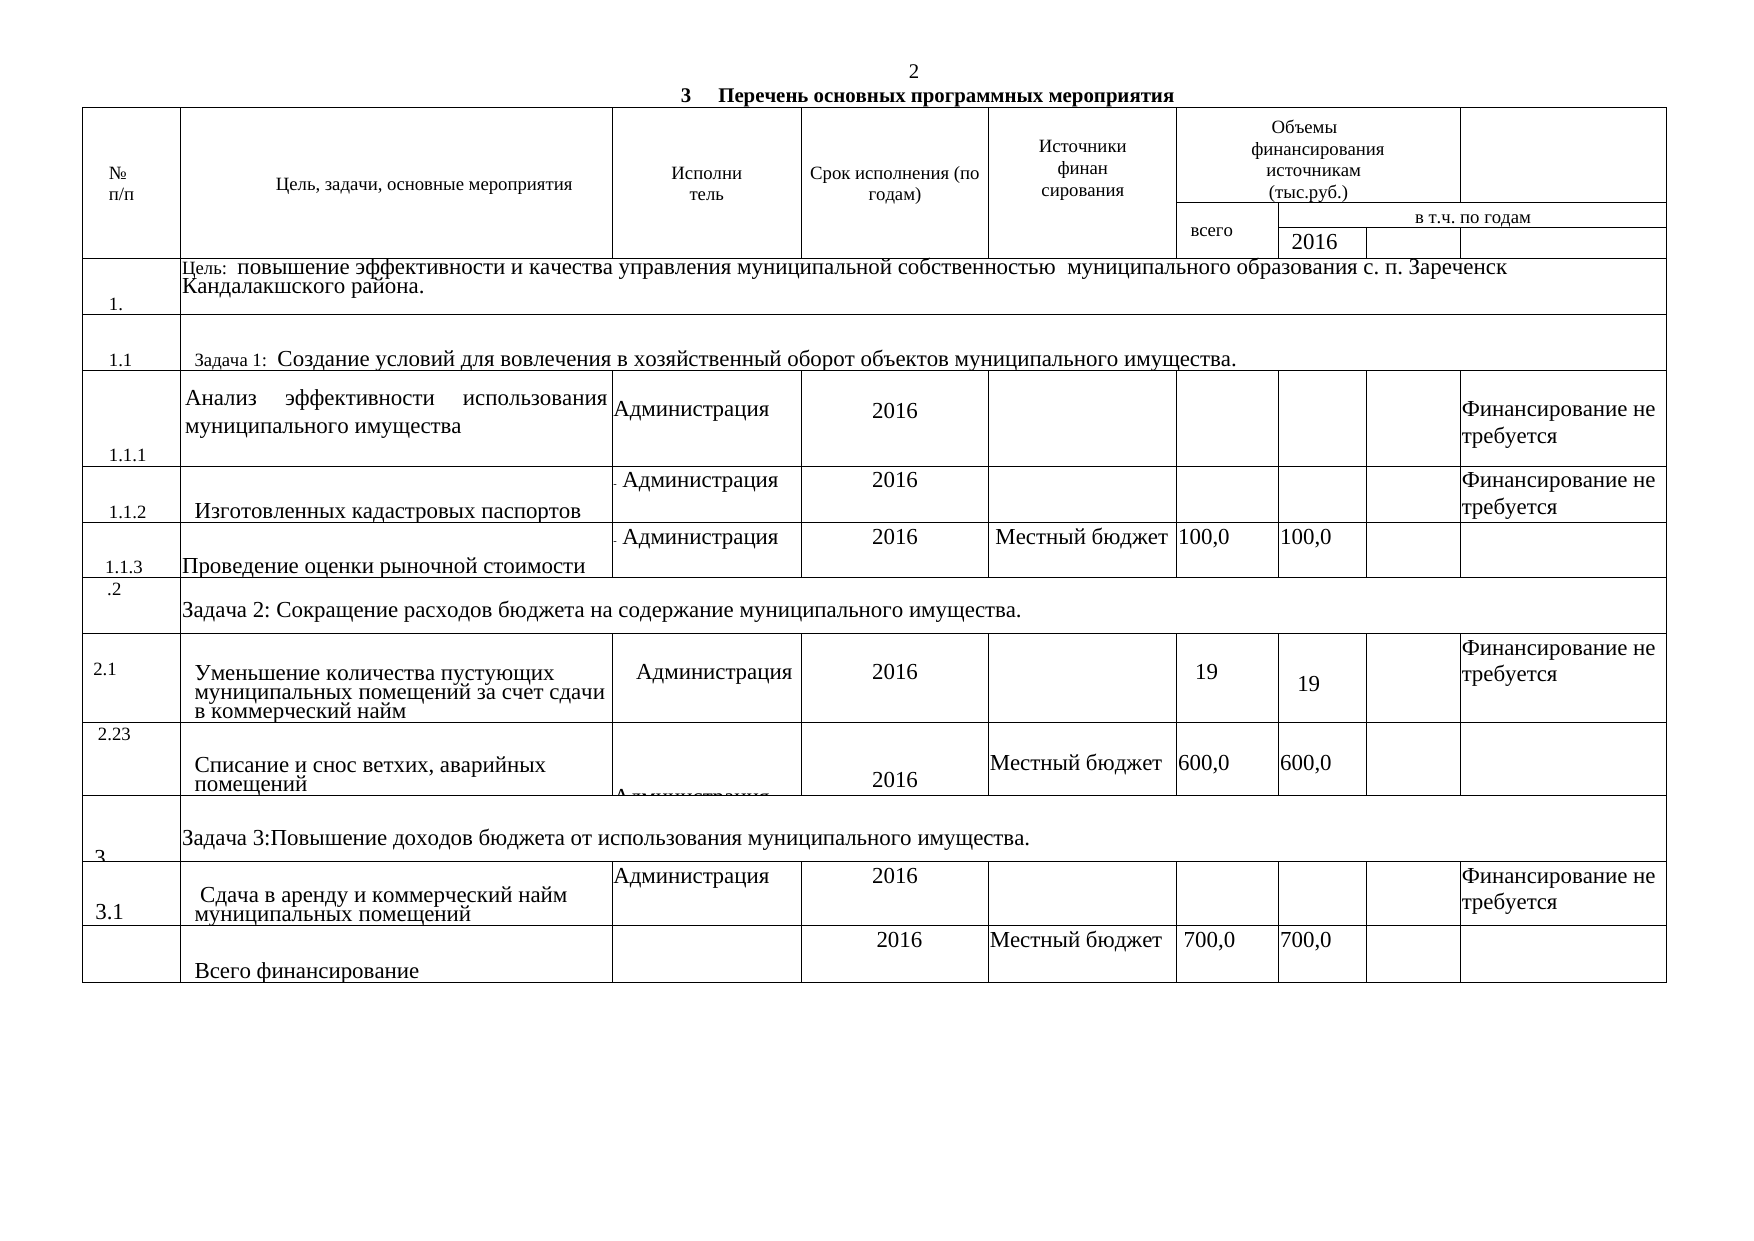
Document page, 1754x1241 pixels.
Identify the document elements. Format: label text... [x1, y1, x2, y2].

table_cell [989, 862, 1176, 925]
table_cell 2016 [802, 862, 988, 925]
table_cell 2016 [802, 467, 988, 522]
table_cell Задача 1: Создание условий для вовлечения в хозяйственный оборот объектов муниципального имущества. [181, 315, 1666, 370]
table_cell Администрация [613, 723, 801, 795]
table_cell Финансирование не требуется [1461, 862, 1666, 925]
table_cell [1177, 862, 1278, 925]
table_header Объемы финансирования источникам (тыс.руб.) [1177, 108, 1460, 202]
table_cell [1461, 523, 1666, 577]
table_cell 2016 [802, 523, 988, 577]
table_cell 100,0 [1177, 523, 1278, 577]
table_cell [1461, 723, 1666, 795]
table_cell 19 [1177, 634, 1278, 722]
table_cell Сдача в аренду и коммерческий найм муниципальных помещений [181, 862, 612, 925]
table_cell Уменьшение количества пустующих муниципальных помещений за счет сдачи в коммерческий найм [181, 634, 612, 722]
table_cell Проведение оценки рыночной стоимости [181, 523, 612, 577]
table_cell 100,0 [1279, 523, 1366, 577]
table_cell .2 [83, 578, 180, 633]
table_cell 2016 [802, 634, 988, 722]
table_cell 1.1 [83, 315, 180, 370]
table_cell 2.1 [83, 634, 180, 722]
table_cell [1367, 467, 1460, 522]
table_cell 1.1.1 [83, 371, 180, 466]
table_cell [1367, 228, 1460, 258]
table_cell [83, 926, 180, 982]
table_cell [1279, 862, 1366, 925]
table_cell [989, 371, 1176, 466]
table_cell Местный бюджет [989, 723, 1176, 795]
table_cell [1367, 523, 1460, 577]
table_cell [1461, 228, 1666, 258]
table_cell [1177, 467, 1278, 522]
table_cell Всего финансирование [181, 926, 612, 982]
table_header [1461, 108, 1666, 202]
table_header Исполни тель [613, 108, 801, 258]
table_cell всего [1177, 203, 1278, 258]
table_cell [1367, 634, 1460, 722]
table_cell 600,0 [1279, 723, 1366, 795]
table_cell Финансирование не требуется [1461, 371, 1666, 466]
table_cell [1367, 371, 1460, 466]
table_cell Изготовленных кадастровых паспортов [181, 467, 612, 522]
table_cell Цель: повышение эффективности и качества управления муниципальной собственностью муниципального образования с. п. Зареченск Кандалакшского района. [181, 259, 1666, 314]
table_cell - Администрация [613, 523, 801, 577]
table_cell 1.1.2 [83, 467, 180, 522]
table_cell 2.23 [83, 723, 180, 795]
table_cell Списание и снос ветхих, аварийных помещений [181, 723, 612, 795]
table_cell Администрация [613, 371, 801, 466]
table_cell 3.1 [83, 862, 180, 925]
table_cell Анализ эффективности использования муниципального имущества [181, 371, 612, 466]
table_cell - Администрация [613, 467, 801, 522]
table_cell 2016 201220142014 [1279, 228, 1366, 258]
table_cell 2016 [802, 371, 988, 466]
table_cell [1279, 467, 1366, 522]
table_cell Финансирование не требуется [1461, 467, 1666, 522]
table_header Источники финан сирования [989, 108, 1176, 258]
table_cell Задача 2: Сокращение расходов бюджета на содержание муниципального имущества. [181, 578, 1666, 633]
table_cell Местный бюджет [989, 926, 1176, 982]
table_cell [989, 467, 1176, 522]
table_cell 1. [83, 259, 180, 314]
table_cell [1367, 723, 1460, 795]
table_cell [1279, 371, 1366, 466]
table_cell Местный бюджет [989, 523, 1176, 577]
table_cell [1461, 926, 1666, 982]
table_cell Задача 3:Повышение доходов бюджета от использования муниципального имущества. [181, 796, 1666, 861]
table_cell [1177, 371, 1278, 466]
table_cell 19 [1279, 634, 1366, 722]
table_cell 3 [83, 796, 180, 861]
table_cell Администрация [613, 862, 801, 925]
table_cell Администрация [613, 634, 801, 722]
table_cell [989, 634, 1176, 722]
list Перечень основных программных мероприятия [160, 83, 1695, 107]
table_cell в т.ч. по годам [1279, 203, 1666, 227]
table_header Цель, задачи, основные мероприятия [181, 108, 612, 258]
table_cell 1.1.3 [83, 523, 180, 577]
table_cell [613, 926, 801, 982]
table_header Срок исполнения (по годам) [802, 108, 988, 258]
table_cell [1367, 862, 1460, 925]
table_cell 2016 [802, 926, 988, 982]
table_header № п/п [83, 108, 180, 258]
table_cell 600,0 [1177, 723, 1278, 795]
table_cell [1367, 926, 1460, 982]
table_cell 700,0 [1177, 926, 1278, 982]
table_cell Финансирование не требуется [1461, 634, 1666, 722]
table_cell 700,0 [1279, 926, 1366, 982]
table_cell 2016 [802, 723, 988, 795]
